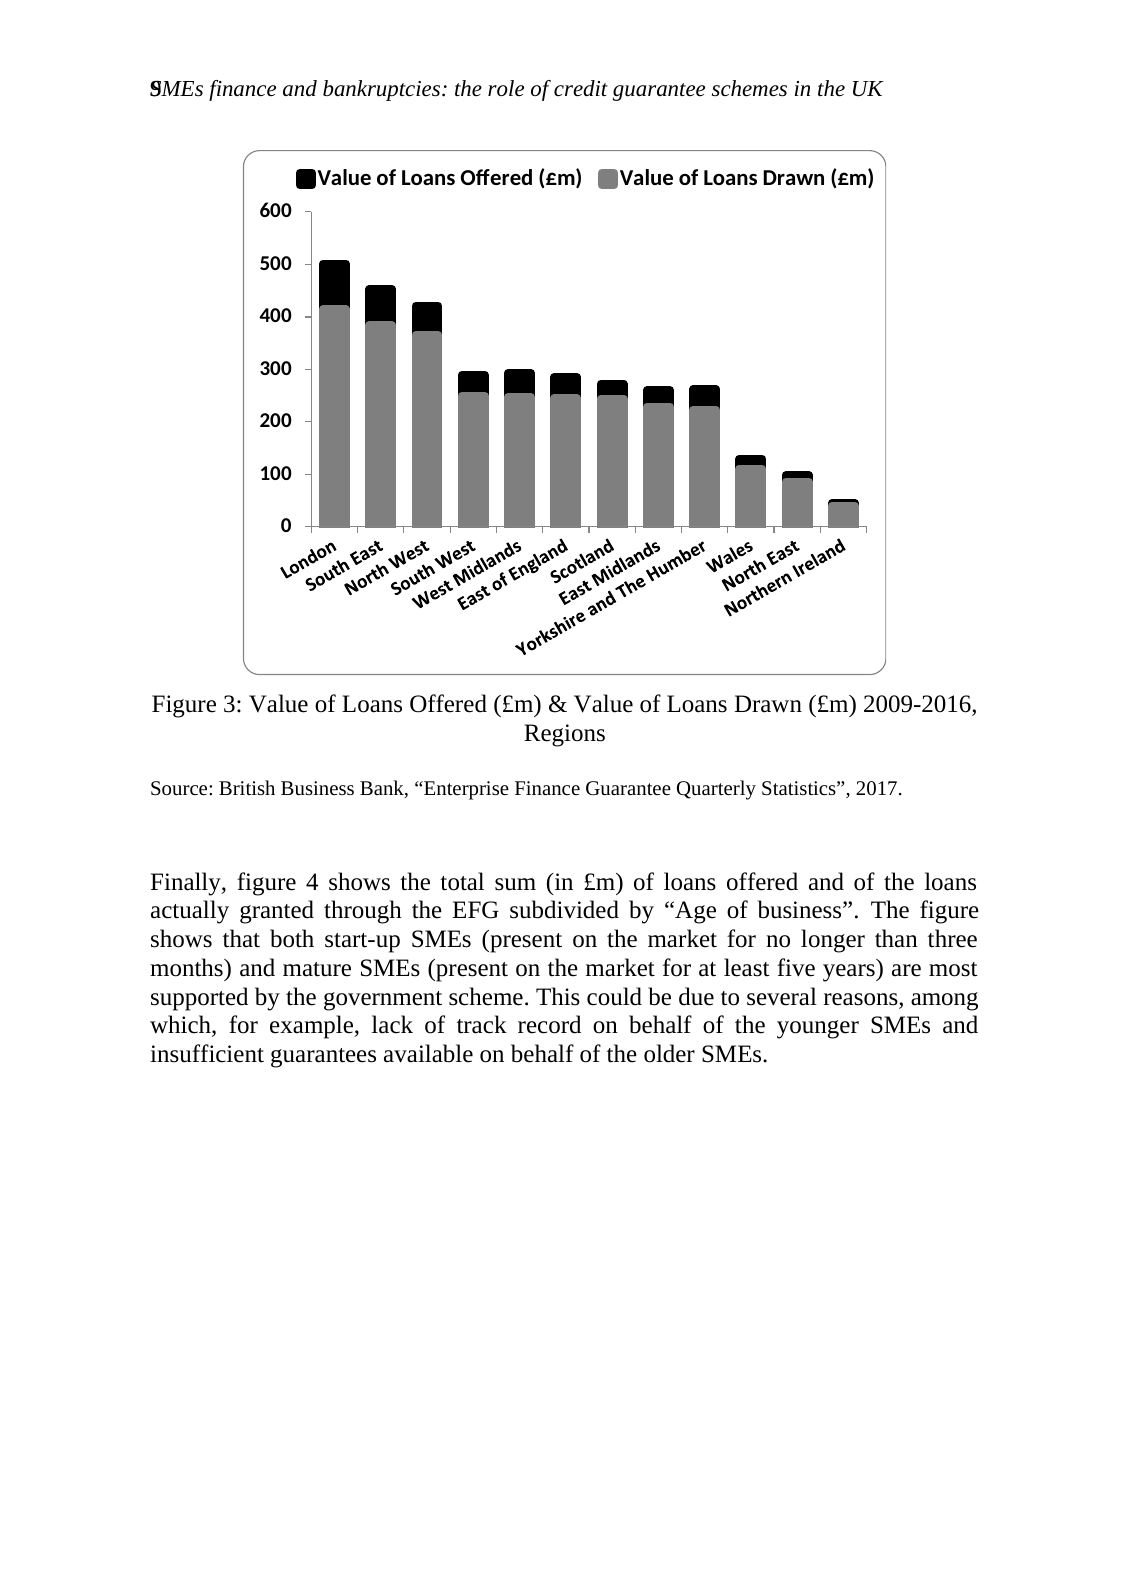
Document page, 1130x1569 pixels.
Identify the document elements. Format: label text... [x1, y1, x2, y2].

text Figure 3: Value of Loans Offered (£m) & Value of Loans Drawn (£m) 2009-2016, Regions [150, 689, 979, 747]
text Source: British Business Bank, “Enterprise Finance Guarantee Quarterly Statistics”, 2017. [150, 776, 979, 800]
text Finally, figure 4 shows the total sum (in £m) of loans offered and of the loans actually granted through the EFG subdivided by “Age of business”. The figure shows that both start-up SMEs (present on the market for no longer than three months) and mature SMEs (present on the market for at least five years) are most supported by the government scheme. This could be due to several reasons, among which, for example, lack of track record on behalf of the younger SMEs and insufficient guarantees available on behalf of the older SMEs. [150, 867, 979, 1068]
